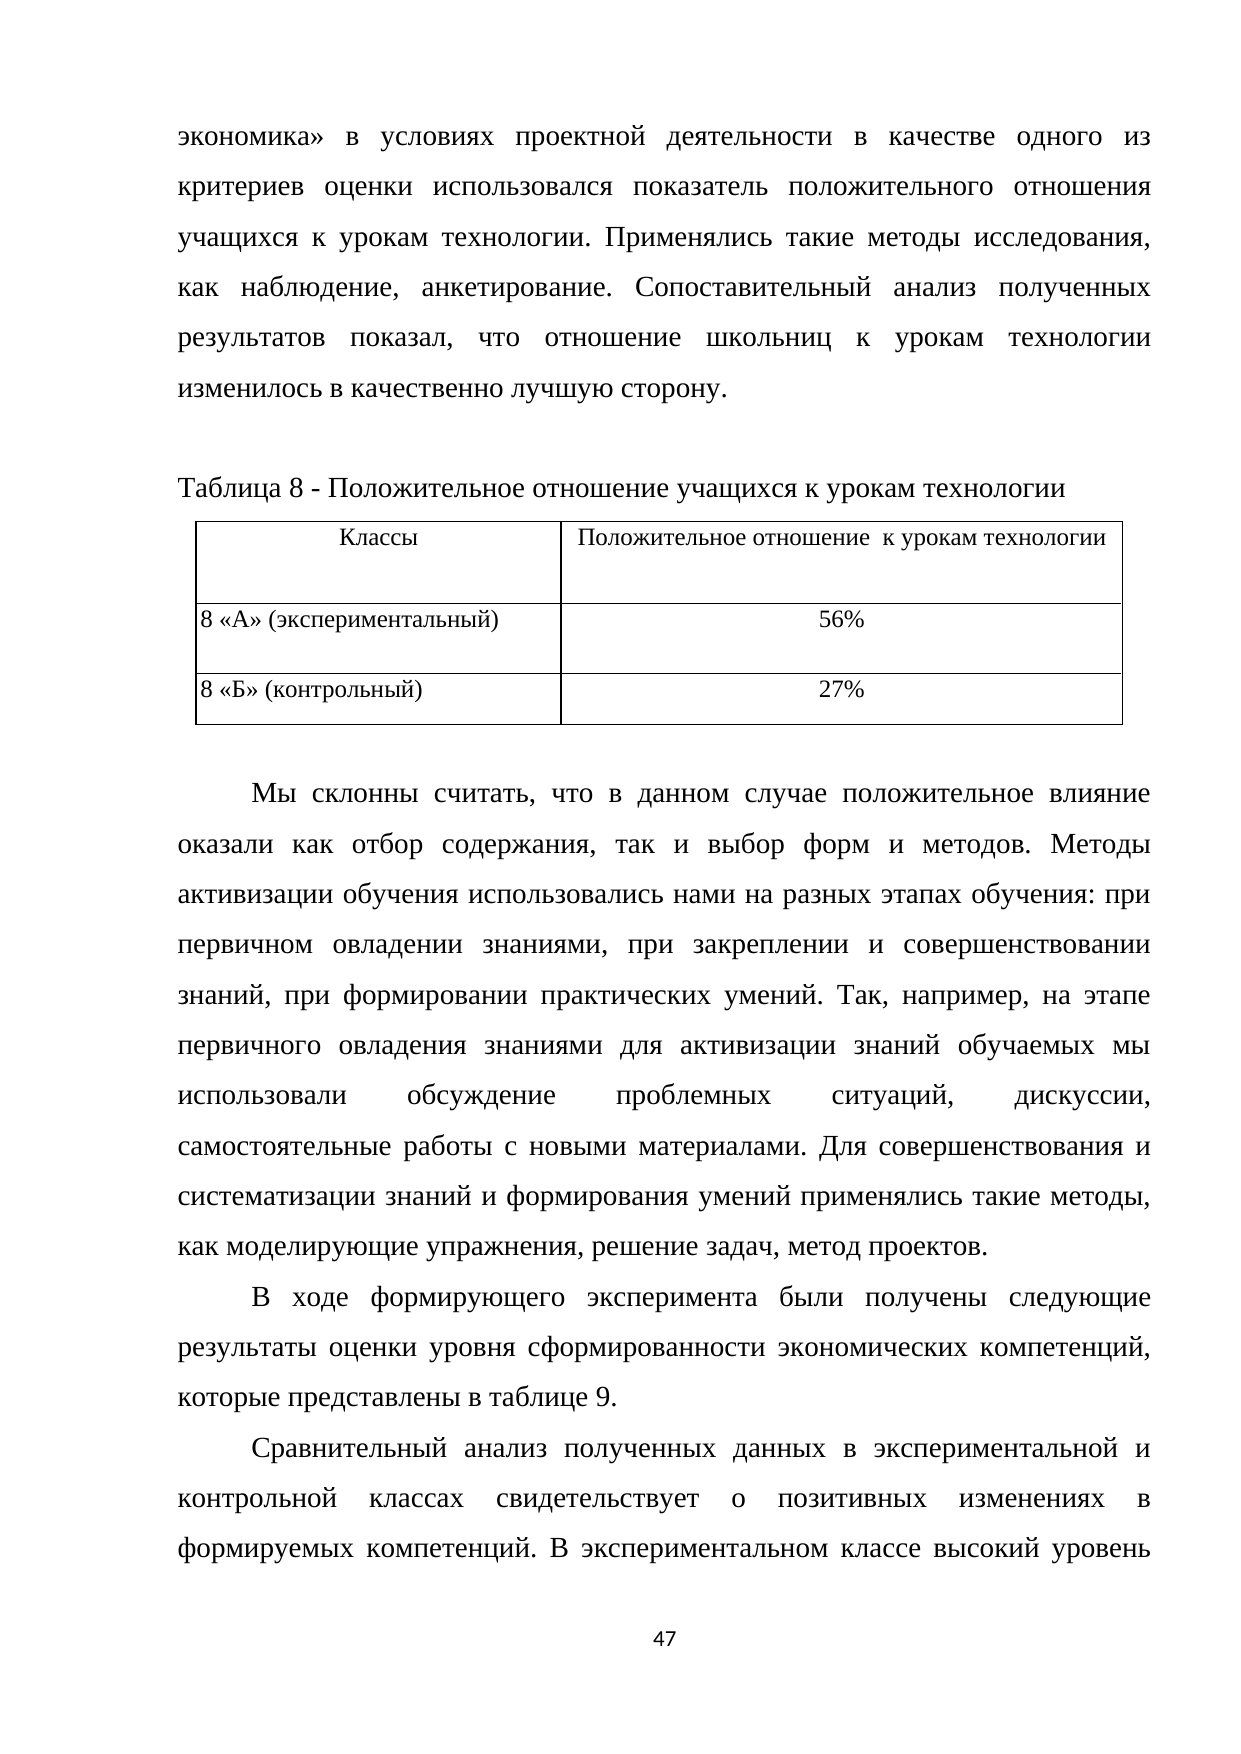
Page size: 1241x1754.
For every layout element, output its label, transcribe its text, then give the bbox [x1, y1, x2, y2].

text Мы склонны считать, что в данном случае положительное влияние оказали как отбор содержания, так и выбор форм и методов. Методы активизации обучения использовались нами на разных этапах обучения: при первичном овладении знаниями, при закреплении и совершенствовании знаний, при формировании практических умений. Так, например, на этапе первичного овладения знаниями для активизации знаний обучаемых мы использовали обсуждение проблемных ситуаций, дискуссии, самостоятельные работы с новыми материалами. Для совершенствования и систематизации знаний и формирования умений применялись такие методы, как моделирующие упражнения, решение задач, метод проектов. [177, 776, 1152, 1262]
text Таблица 8 - Положительное отношение учащихся к урокам технологии [177, 470, 1152, 504]
table_header Положительное отношение к урокам технологии [562, 522, 1122, 603]
table_cell 8 «А» (экспериментальный) [197, 604, 560, 673]
table_cell 8 «Б» (контрольный) [197, 674, 560, 724]
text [177, 118, 1152, 403]
text В ходе формирующего эксперимента были получены следующие результаты оценки уровня сформированности экономических компетенций, которые представлены в таблице 9. [177, 1279, 1152, 1413]
table_cell 27% [562, 673, 1122, 724]
table_header Классы [197, 522, 560, 603]
table_cell 56% [562, 603, 1122, 673]
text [177, 1430, 1152, 1564]
